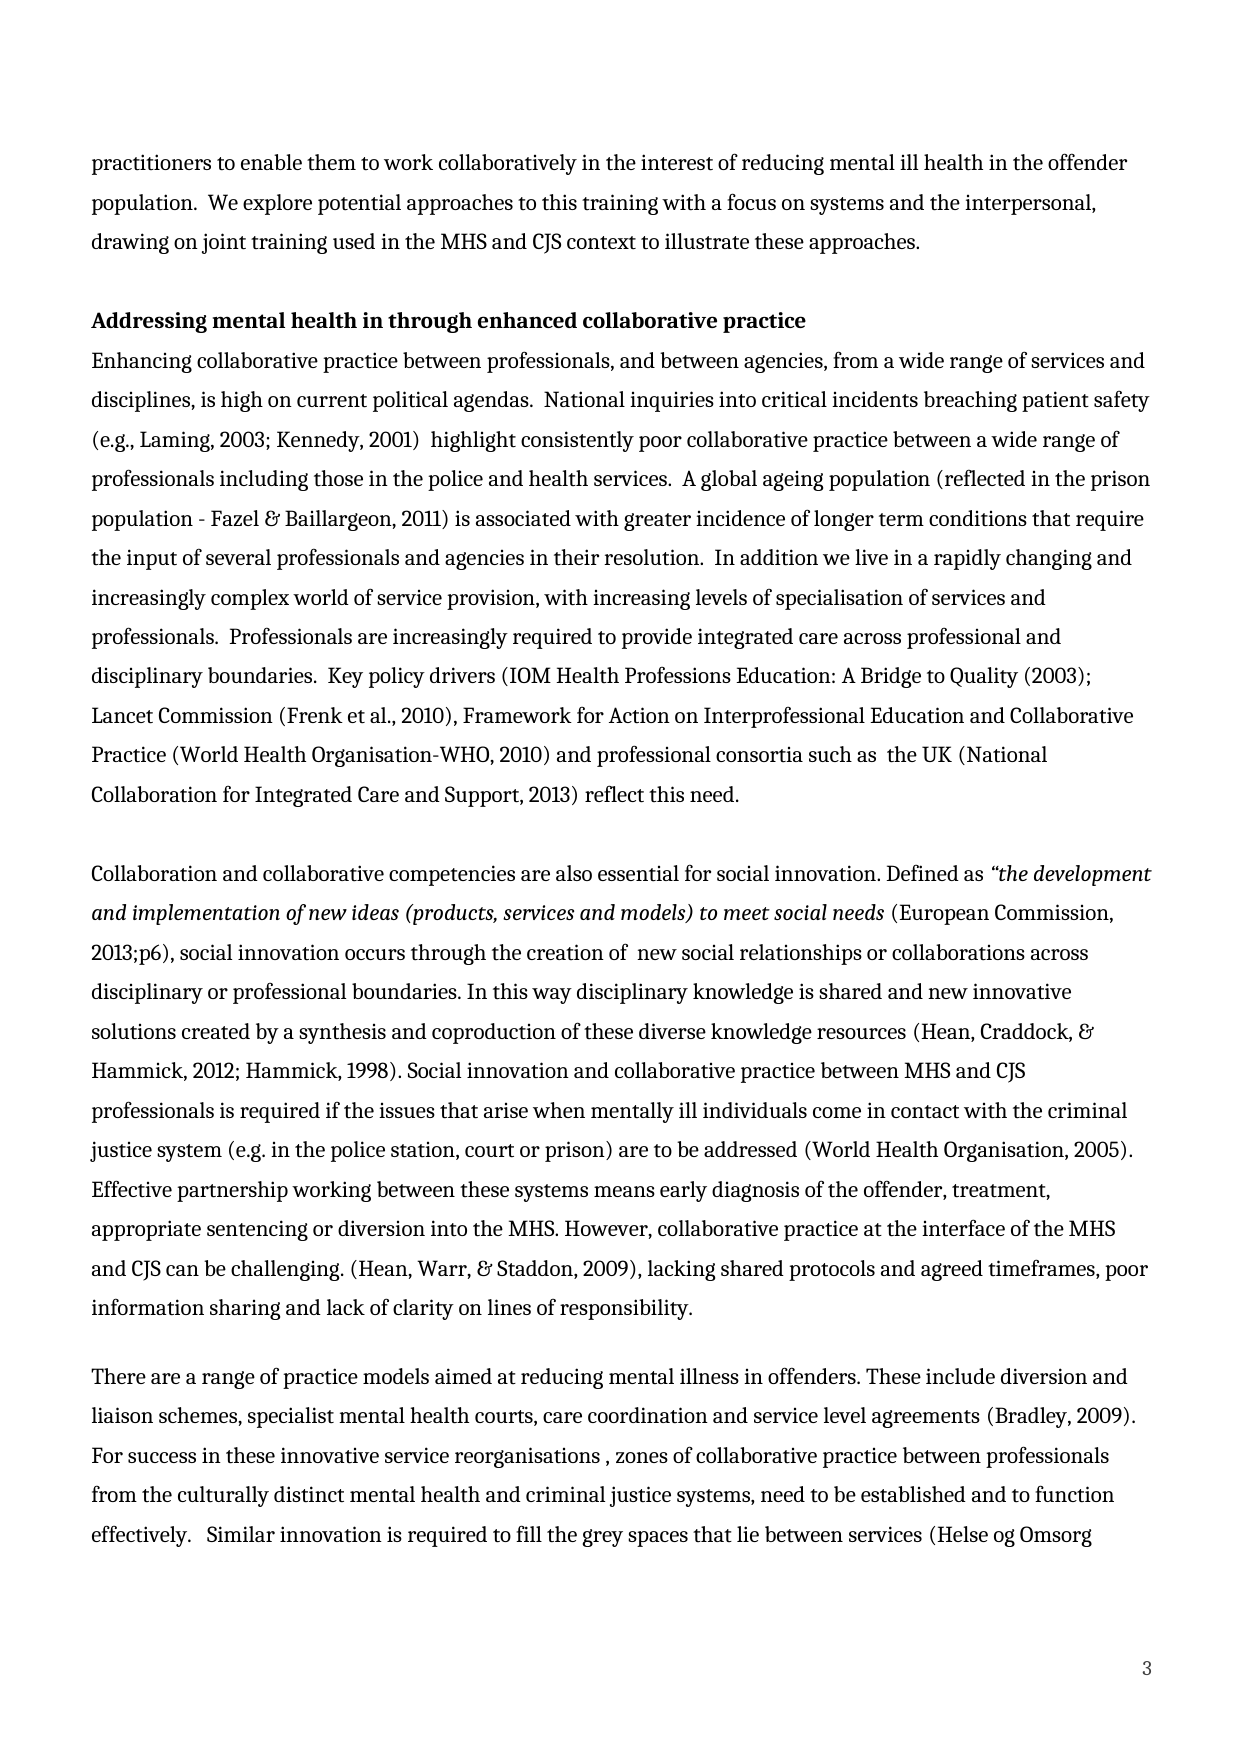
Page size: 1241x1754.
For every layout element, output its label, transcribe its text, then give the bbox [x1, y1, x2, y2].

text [91, 150, 1152, 255]
text Addressing mental health in through enhanced collaborative practice [91, 308, 1152, 334]
text Collaboration and collaborative competencies are also essential for social innovation. Defined as “the development and implementation of new ideas (products, services and models) to meet social needs (European Commission, 2013;p6), social innovation occurs through the creation of new social relationships or collaborations across disciplinary or professional boundaries. In this way disciplinary knowledge is shared and new innovative solutions created by a synthesis and coproduction of these diverse knowledge resources (Hean, Craddock, & Hammick, 2012; Hammick, 1998). Social innovation and collaborative practice between MHS and CJS professionals is required if the issues that arise when mentally ill individuals come in contact with the criminal justice system (e.g. in the police station, court or prison) are to be addressed (World Health Organisation, 2005). Effective partnership working between these systems means early diagnosis of the offender, treatment, appropriate sentencing or diversion into the MHS. However, collaborative practice at the interface of the MHS and CJS can be challenging. (Hean, Warr, & Staddon, 2009), lacking shared protocols and agreed timeframes, poor information sharing and lack of clarity on lines of responsibility. [91, 861, 1152, 1321]
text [91, 1363, 1152, 1548]
text Enhancing collaborative practice between professionals, and between agencies, from a wide range of services and disciplines, is high on current political agendas. National inquiries into critical incidents breaching patient safety (e.g., Laming, 2003; Kennedy, 2001) highlight consistently poor collaborative practice between a wide range of professionals including those in the police and health services. A global ageing population (reflected in the prison population - Fazel & Baillargeon, 2011) is associated with greater incidence of longer term conditions that require the input of several professionals and agencies in their resolution. In addition we live in a rapidly changing and increasingly complex world of service provision, with increasing levels of specialisation of services and professionals. Professionals are increasingly required to provide integrated care across professional and disciplinary boundaries. Key policy drivers (IOM Health Professions Education: A Bridge to Quality (2003); Lancet Commission (Frenk et al., 2010), Framework for Action on Interprofessional Education and Collaborative Practice (World Health Organisation-WHO, 2010) and professional consortia such as the UK (National Collaboration for Integrated Care and Support, 2013) reflect this need. [91, 347, 1152, 808]
